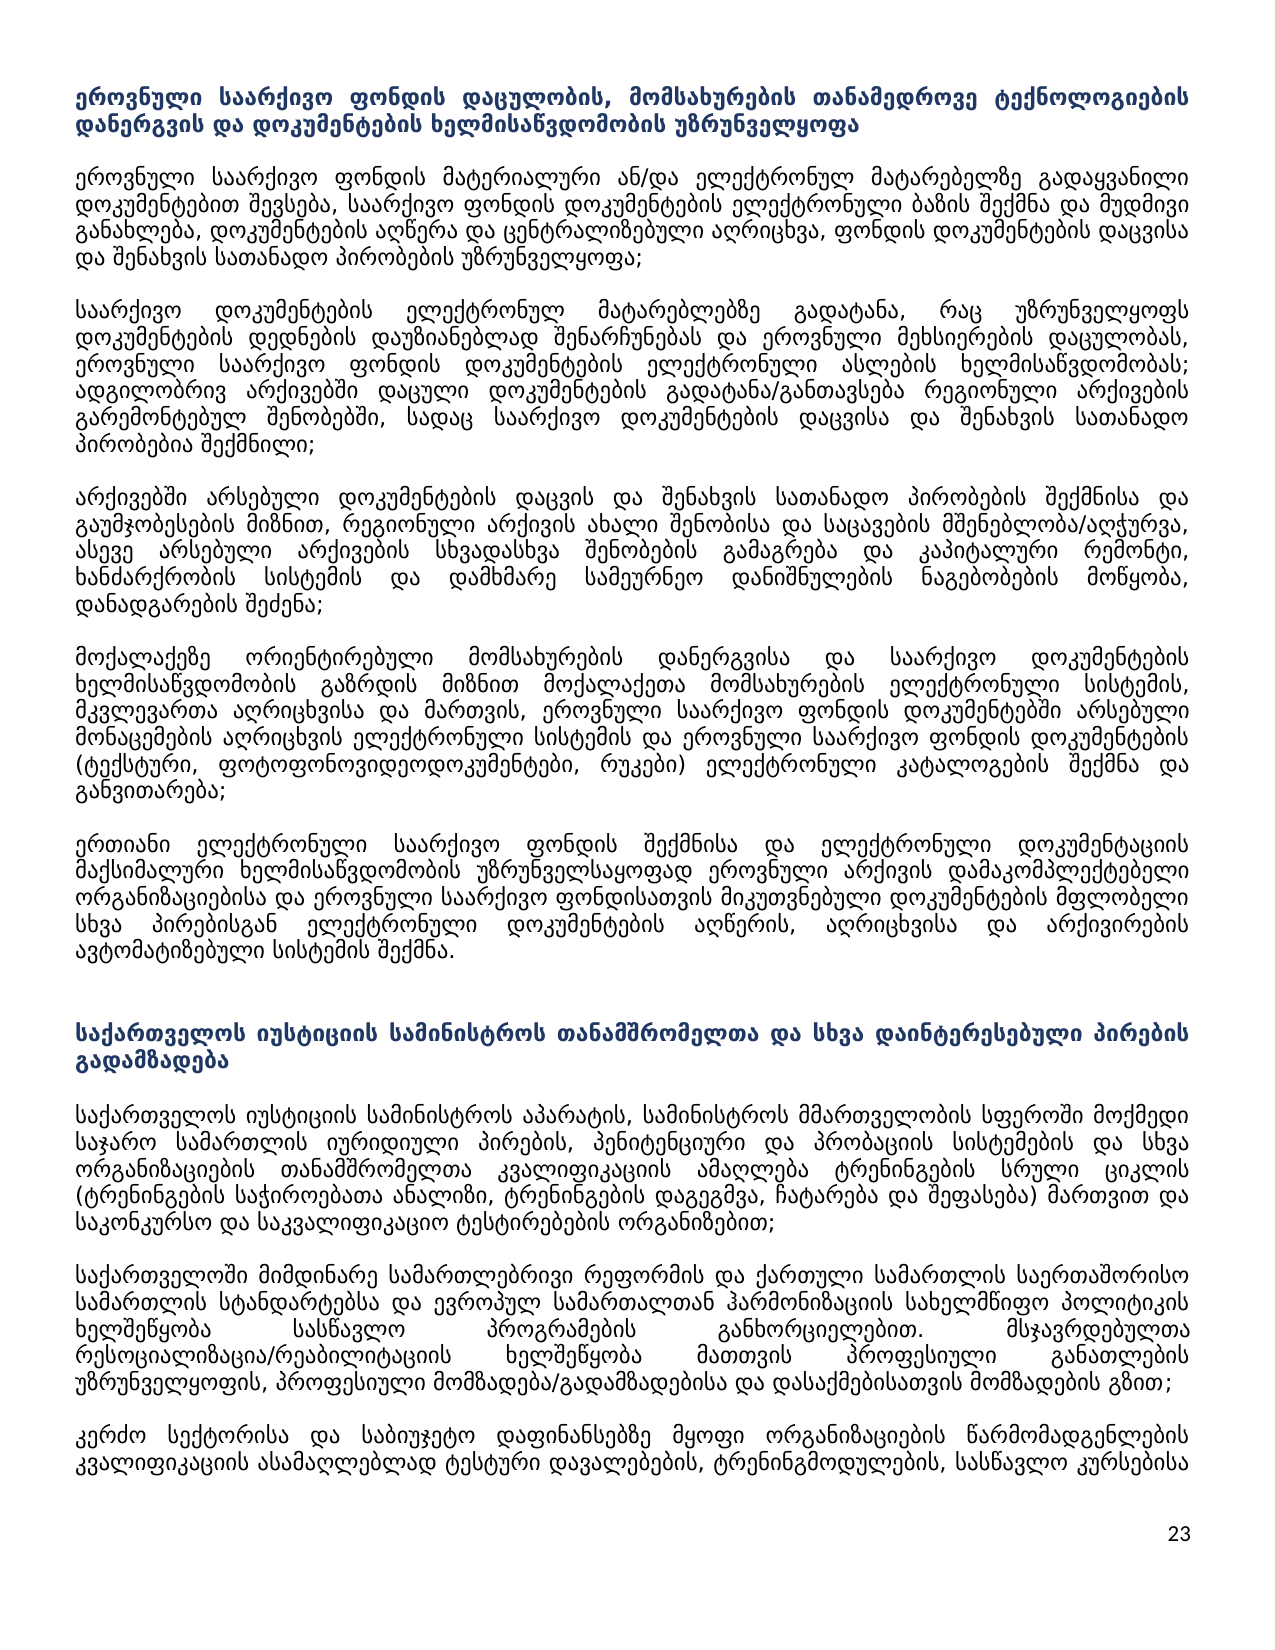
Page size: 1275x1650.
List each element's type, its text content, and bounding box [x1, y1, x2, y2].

text ერთიანი ელექტრონული საარქივო ფონდის შექმნისა და ელექტრონული დოკუმენტაციის მაქსიმალური ხელმისაწვდომობის უზრუნველსაყოფად ეროვნული არქივის დამაკომპლექტებელი ორგანიზაციებისა და ეროვნული საარქივო ფონდისათვის მიკუთვნებული დოკუმენტების მფლობელი სხვა პირებისგან ელექტრონული დოკუმენტების აღწერის, აღრიცხვისა და არქივირების ავტომატიზებული სისტემის შექმნა. [75, 831, 1191, 964]
text საარქივო დოკუმენტების ელექტრონულ მატარებლებზე გადატანა, რაც უზრუნველყოფს დოკუმენტების დედნების დაუზიანებლად შენარჩუნებას და ეროვნული მეხსიერების დაცულობას, ეროვნული საარქივო ფონდის დოკუმენტების ელექტრონული ასლების ხელმისაწვდომობას; ადგილობრივ არქივებში დაცული დოკუმენტების გადატანა/განთავსება რეგიონული არქივების გარემონტებულ შენობებში, სადაც საარქივო დოკუმენტების დაცვისა და შენახვის სათანადო პირობებია შექმნილი; [75, 298, 1191, 458]
text საქართველოს იუსტიციის სამინისტროს აპარატის, სამინისტროს მმართველობის სფეროში მოქმედი საჯარო სამართლის იურიდიული პირების, პენიტენციური და პრობაციის სისტემების და სხვა ორგანიზაციების თანამშრომელთა კვალიფიკაციის ამაღლება ტრენინგების სრული ციკლის (ტრენინგების საჭიროებათა ანალიზი, ტრენინგების დაგეგმვა, ჩატარება და შეფასება) მართვით და საკონკურსო და საკვალიფიკაციო ტესტირებების ორგანიზებით; [75, 1103, 1191, 1236]
subtitle ეროვნული საარქივო ფონდის დაცულობის, მომსახურების თანამედროვე ტექნოლოგიების დანერგვის და დოკუმენტების ხელმისაწვდომობის უზრუნველყოფა [75, 84, 1191, 138]
text საქართველოში მიმდინარე სამართლებრივი რეფორმის და ქართული სამართლის საერთაშორისო სამართლის სტანდარტებსა და ევროპულ სამართალთან ჰარმონიზაციის სახელმწიფო პოლიტიკის ხელშეწყობა სასწავლო პროგრამების განხორციელებით. მსჯავრდებულთა რესოციალიზაცია/რეაბილიტაციის ხელშეწყობა მათთვის პროფესიული განათლების უზრუნველყოფის, პროფესიული მომზადება/გადამზადებისა და დასაქმებისათვის მომზადების გზით; [75, 1263, 1191, 1396]
subtitle საქართველოს იუსტიციის სამინისტროს თანამშრომელთა და სხვა დაინტერესებული პირების გადამზადება [75, 1020, 1191, 1073]
text მოქალაქეზე ორიენტირებული მომსახურების დანერგვისა და საარქივო დოკუმენტების ხელმისაწვდომობის გაზრდის მიზნით მოქალაქეთა მომსახურების ელექტრონული სისტემის, მკვლევართა აღრიცხვისა და მართვის, ეროვნული საარქივო ფონდის დოკუმენტებში არსებული მონაცემების აღრიცხვის ელექტრონული სისტემის და ეროვნული საარქივო ფონდის დოკუმენტების (ტექსტური, ფოტოფონოვიდეოდოკუმენტები, რუკები) ელექტრონული კატალოგების შექმნა და განვითარება; [75, 644, 1191, 804]
text ეროვნული საარქივო ფონდის მატერიალური ან/და ელექტრონულ მატარებელზე გადაყვანილი დოკუმენტებით შევსება, საარქივო ფონდის დოკუმენტების ელექტრონული ბაზის შექმნა და მუდმივი განახლება, დოკუმენტების აღწერა და ცენტრალიზებული აღრიცხვა, ფონდის დოკუმენტების დაცვისა და შენახვის სათანადო პირობების უზრუნველყოფა; [75, 164, 1191, 271]
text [75, 1423, 1191, 1476]
text არქივებში არსებული დოკუმენტების დაცვის და შენახვის სათანადო პირობების შექმნისა და გაუმჯობესების მიზნით, რეგიონული არქივის ახალი შენობისა და საცავების მშენებლობა/აღჭურვა, ასევე არსებული არქივების სხვადასხვა შენობების გამაგრება და კაპიტალური რემონტი, ხანძარქრობის სისტემის და დამხმარე სამეურნეო დანიშნულების ნაგებობების მოწყობა, დანადგარების შეძენა; [75, 484, 1191, 618]
